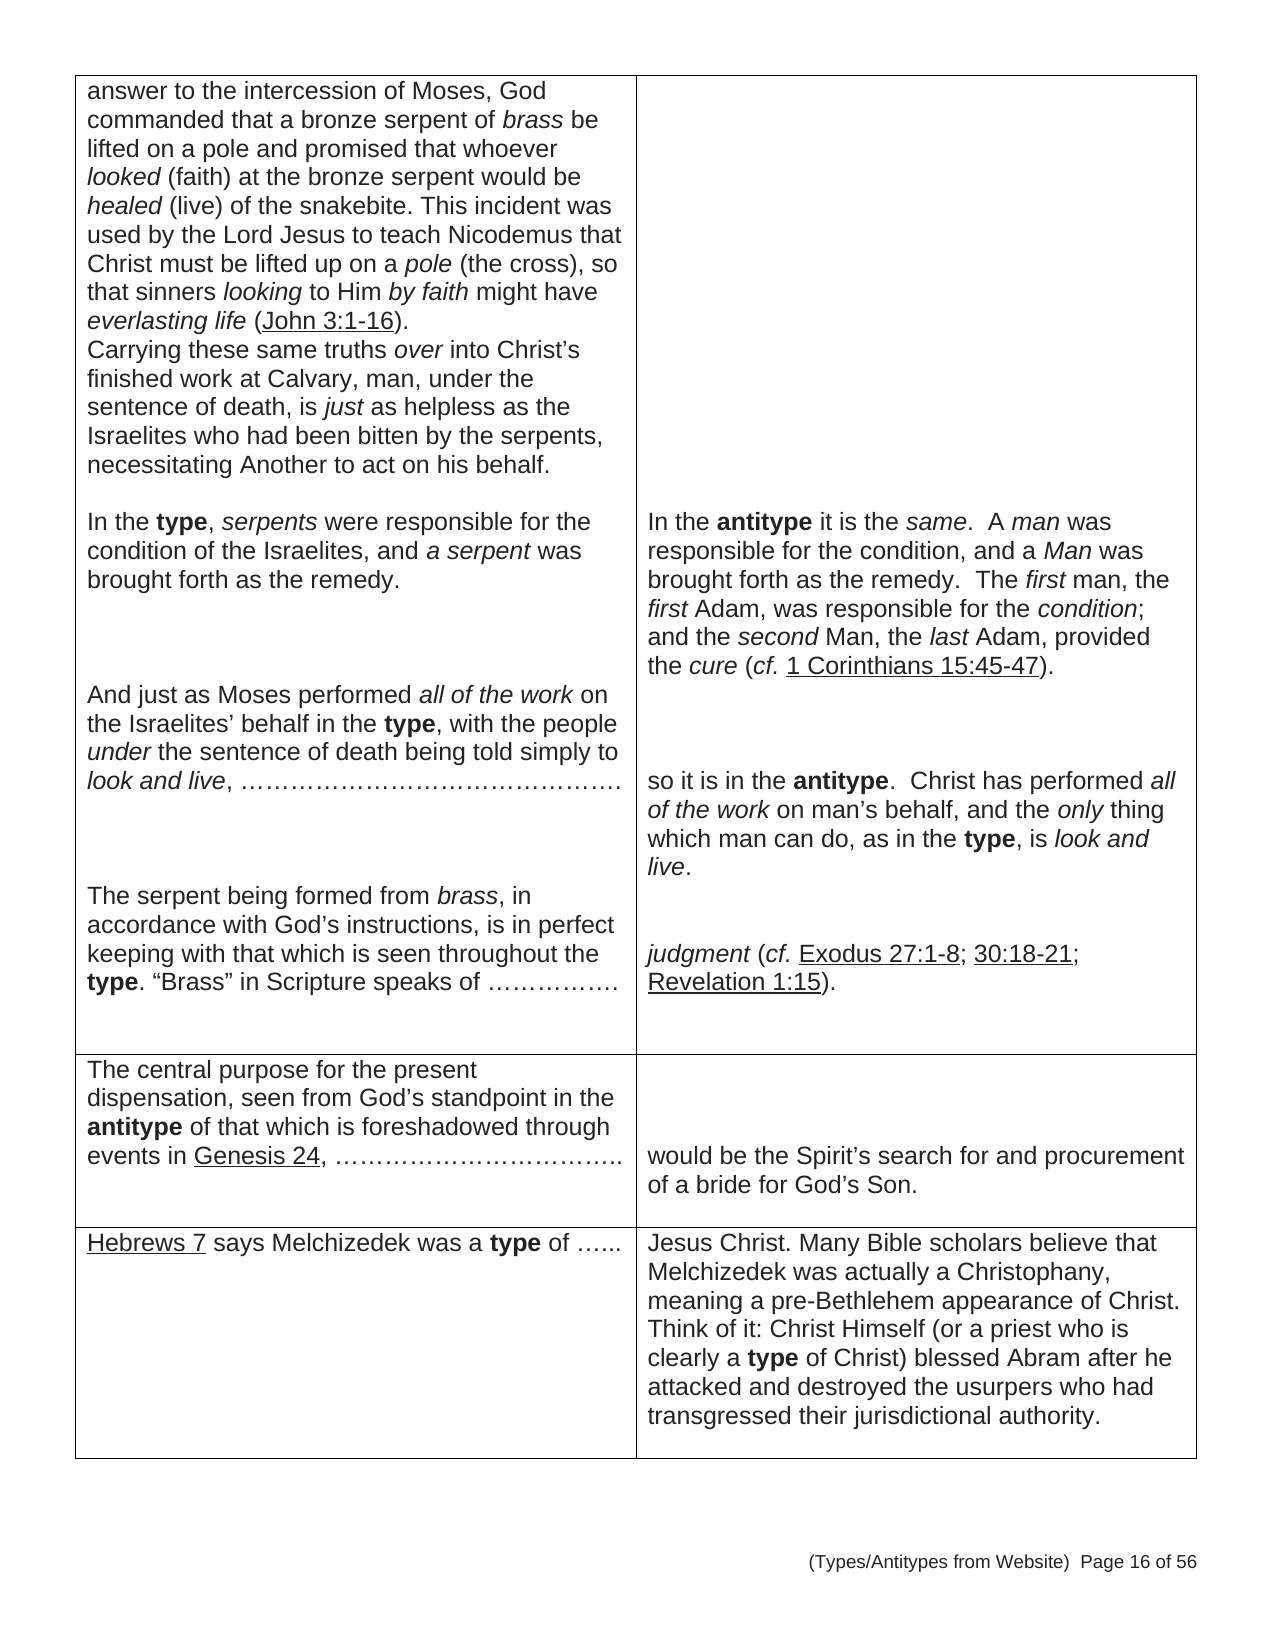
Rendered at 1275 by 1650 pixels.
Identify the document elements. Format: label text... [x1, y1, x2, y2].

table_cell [637, 76, 1196, 1053]
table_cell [76, 76, 636, 1053]
table_cell Hebrews 7 says Melchizedek was a type of …... [76, 1228, 636, 1458]
table_cell would be the Spirit’s search for and procurement of a bride for God’s Son. [637, 1055, 1196, 1227]
table_cell The central purpose for the present dispensation, seen from God’s standpoint in the antitype of that which is foreshadowed through events in Genesis 24, …………………………….. [76, 1055, 636, 1227]
table_cell Jesus Christ. Many Bible scholars believe that Melchizedek was actually a Christophany, meaning a pre-Bethlehem appearance of Christ. Think of it: Christ Himself (or a priest who is clearly a type of Christ) blessed Abram after he attacked and destroyed the usurpers who had transgressed their jurisdictional authority. [637, 1228, 1196, 1458]
